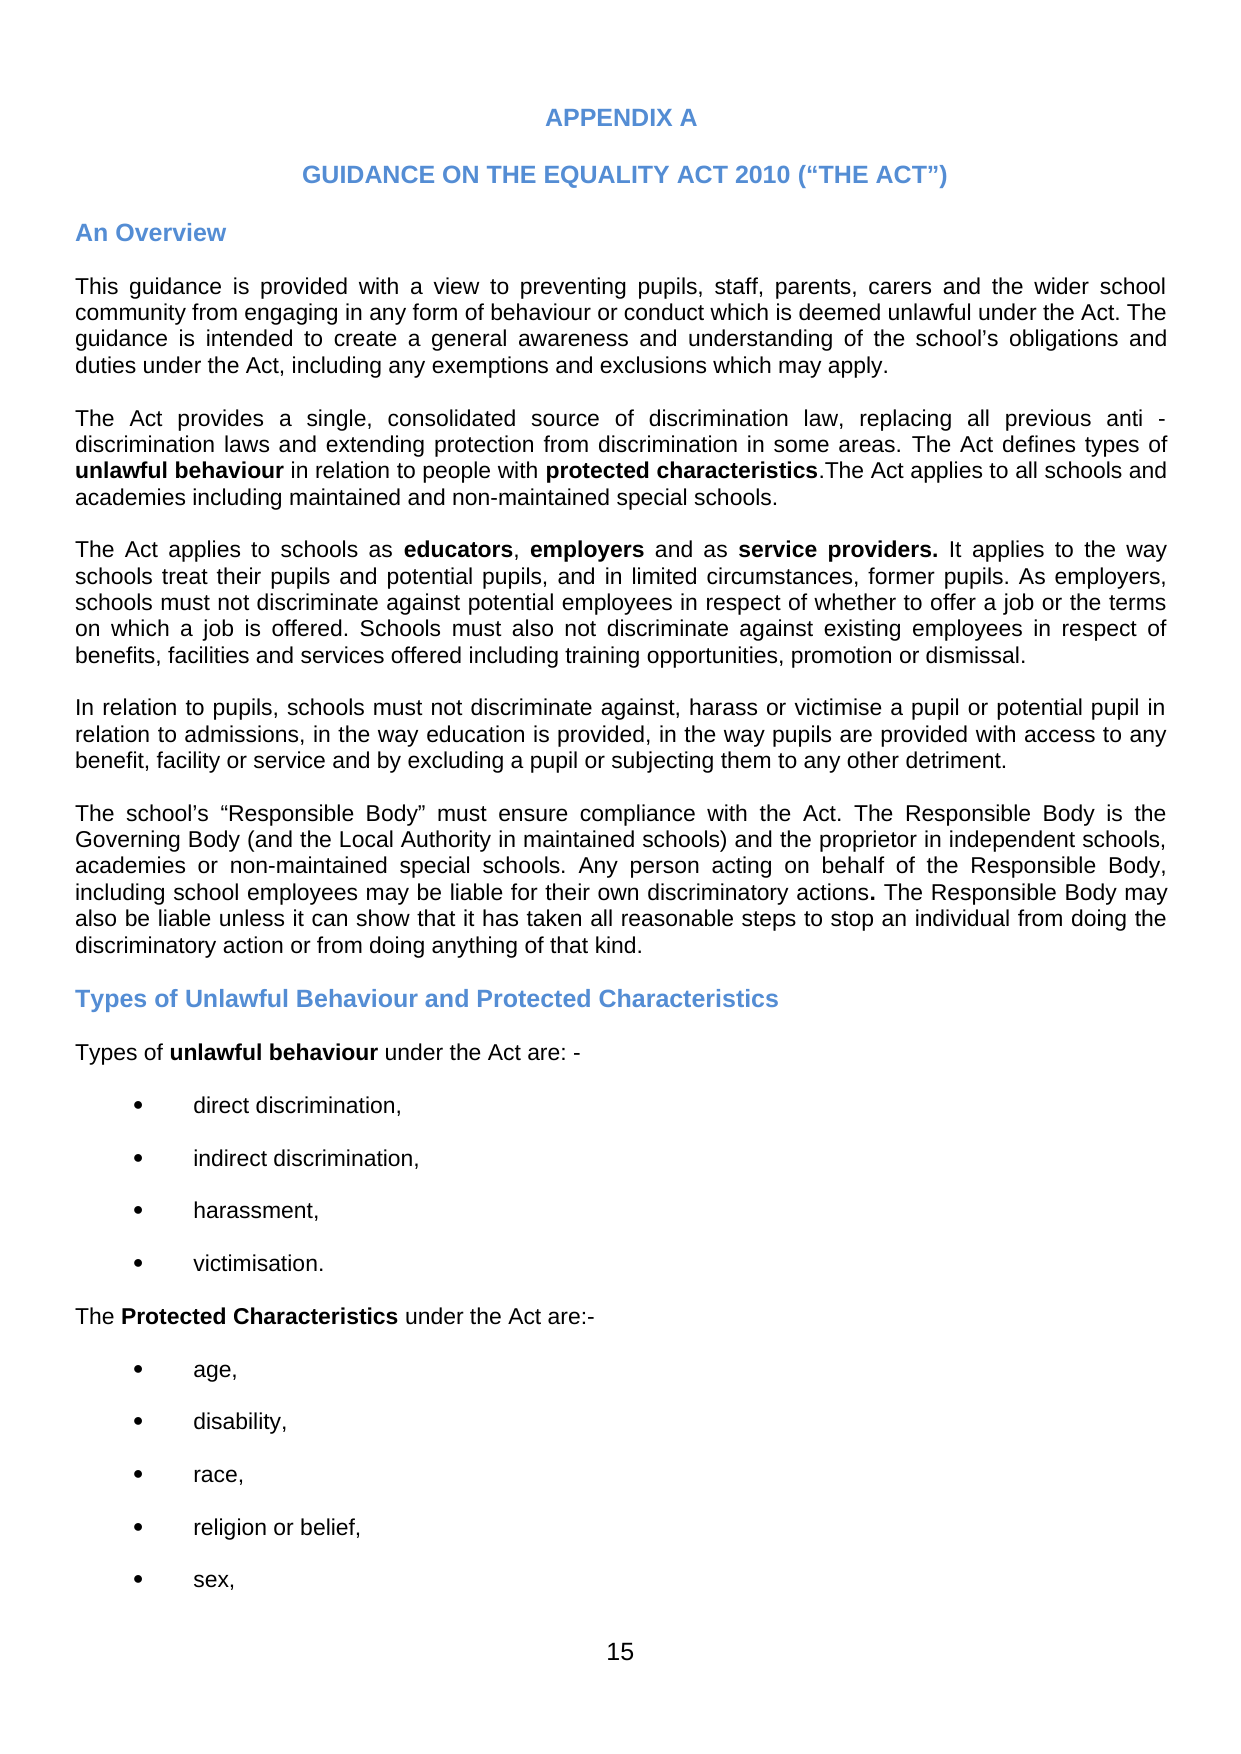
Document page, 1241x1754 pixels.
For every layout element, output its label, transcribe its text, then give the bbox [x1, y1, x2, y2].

list age, [134, 1356, 1168, 1382]
list victimisation. [134, 1250, 1168, 1277]
text The Act provides a single, consolidated source of discrimination law, replacing all previous anti -discrimination laws and extending protection from discrimination in some areas. The Act defines types of unlawful behaviour in relation to people with protected characteristics.The Act applies to all schools and academies including maintained and non-maintained special schools. [75, 404, 1168, 510]
list disability, [134, 1408, 1168, 1435]
list race, [134, 1461, 1168, 1487]
text The Protected Characteristics under the Act are:- [75, 1303, 1168, 1329]
subtitle GUIDANCE ON THE EQUALITY ACT 2010 (“THE ACT”) [75, 160, 1168, 189]
text In relation to pupils, schools must not discriminate against, harass or victimise a pupil or potential pupil in relation to admissions, in the way education is provided, in the way pupils are provided with access to any benefit, facility or service and by excluding a pupil or subjecting them to any other detriment. [75, 694, 1168, 773]
list direct discrimination, [134, 1092, 1168, 1118]
text This guidance is provided with a view to preventing pupils, staff, parents, carers and the wider school community from engaging in any form of behaviour or conduct which is deemed unlawful under the Act. The guidance is intended to create a general awareness and understanding of the school’s obligations and duties under the Act, including any exemptions and exclusions which may apply. [75, 273, 1168, 378]
list religion or belief, [134, 1514, 1168, 1540]
text An Overview [75, 218, 1168, 246]
list sex, [134, 1566, 1168, 1593]
text Types of unlawful behaviour under the Act are: - [75, 1039, 1168, 1066]
subtitle APPENDIX A [75, 103, 1168, 131]
text Types of Unlawful Behaviour and Protected Characteristics [75, 984, 1168, 1013]
text The school’s “Responsible Body” must ensure compliance with the Act. The Responsible Body is the Governing Body (and the Local Authority in maintained schools) and the proprietor in independent schools, academies or non-maintained special schools. Any person acting on behalf of the Responsible Body, including school employees may be liable for their own discriminatory actions. The Responsible Body may also be liable unless it can show that it has taken all reasonable steps to stop an individual from doing the discriminatory action or from doing anything of that kind. [75, 800, 1168, 958]
text The Act applies to schools as educators, employers and as service providers. It applies to the way schools treat their pupils and potential pupils, and in limited circumstances, former pupils. As employers, schools must not discriminate against potential employees in respect of whether to offer a job or the terms on which a job is offered. Schools must also not discriminate against existing employees in respect of benefits, facilities and services offered including training opportunities, promotion or dismissal. [75, 536, 1168, 668]
list indirect discrimination, [134, 1145, 1168, 1171]
list harassment, [134, 1197, 1168, 1224]
